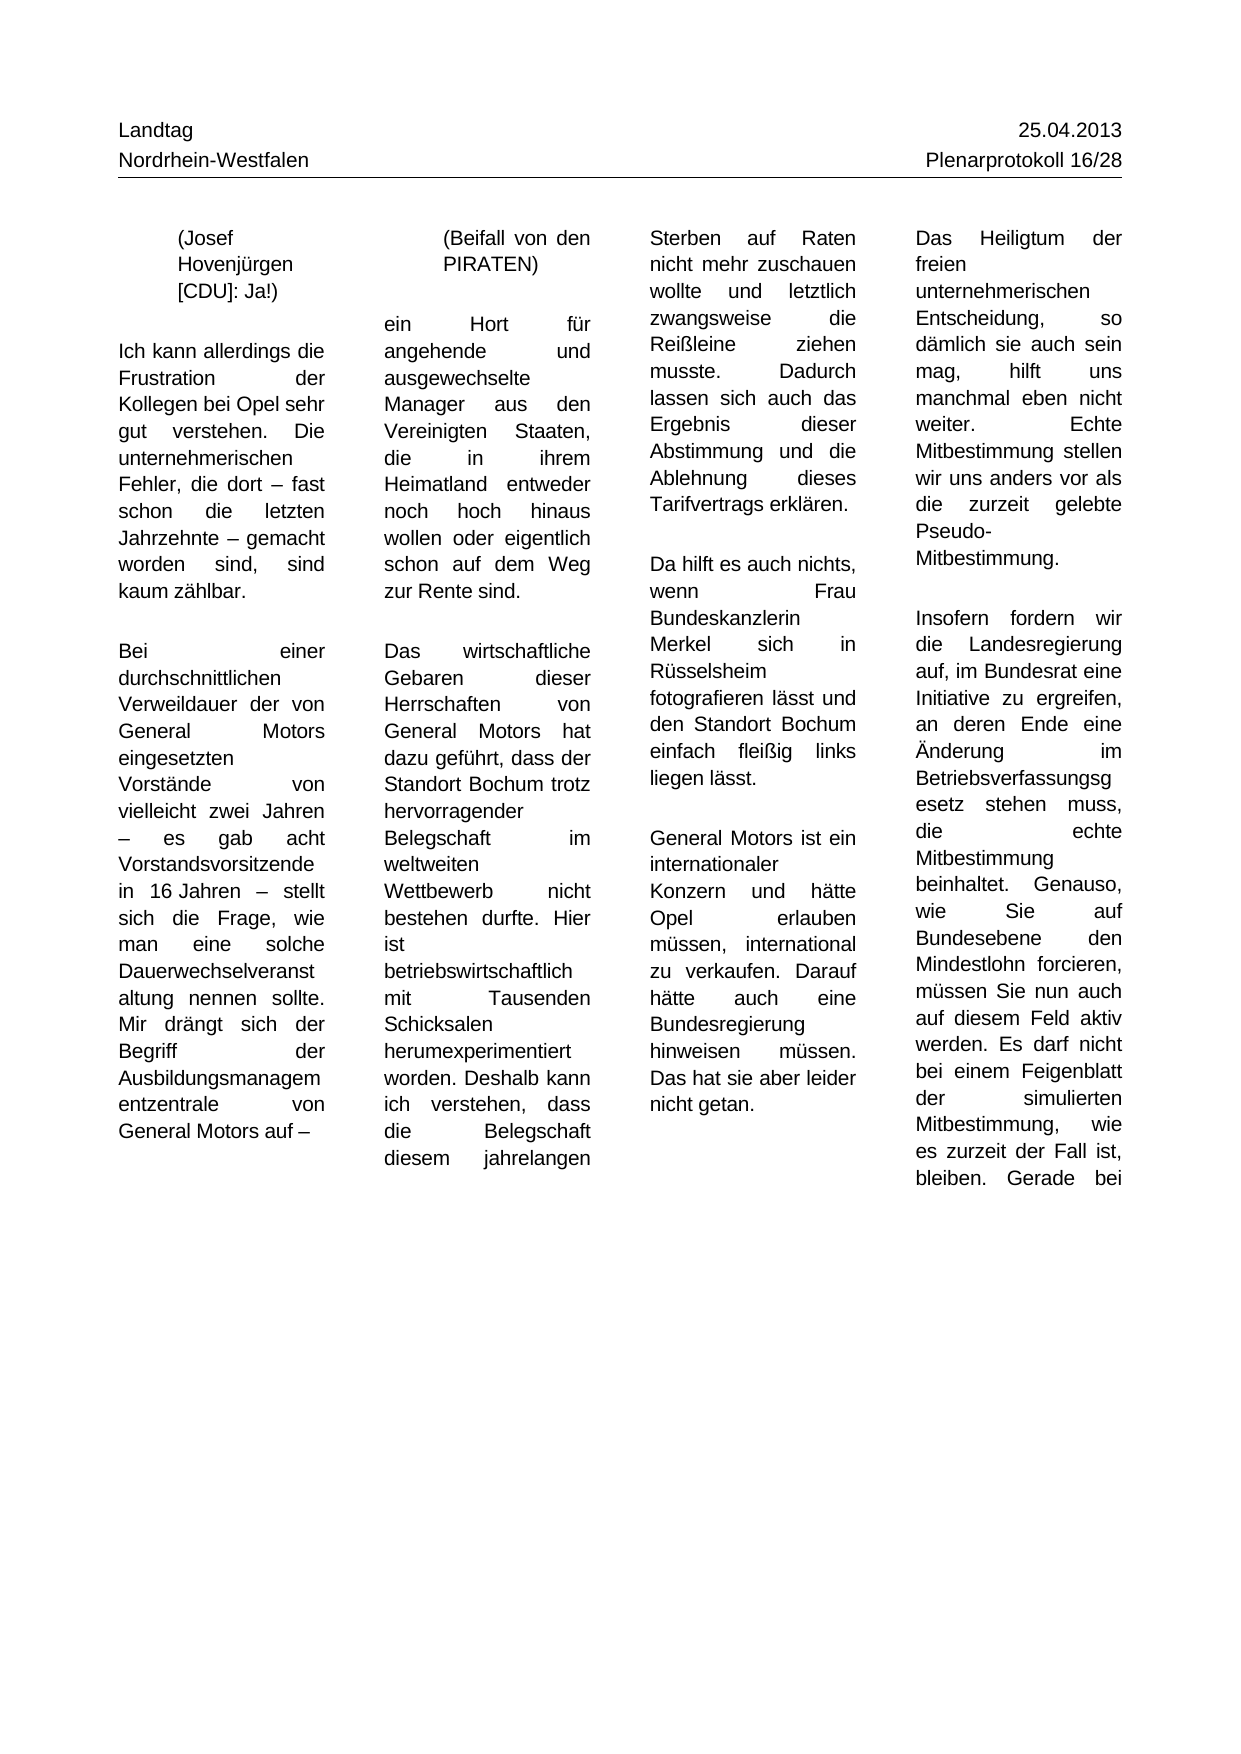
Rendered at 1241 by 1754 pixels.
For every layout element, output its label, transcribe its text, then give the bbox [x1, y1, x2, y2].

text Das wirtschaftliche Gebaren dieser Herrschaften von General Motors hat dazu geführt, dass der Standort Bochum trotz hervorragender Belegschaft im weltweiten Wettbewerb nicht bestehen durfte. Hier ist betriebswirtschaftlich mit Tausenden Schicksalen herumexperimentiert worden. Deshalb kann ich verstehen, dass die Belegschaft diesem jahrelangen Sterben auf Raten nicht mehr zuschauen wollte und letztlich zwangsweise die Reißleine ziehen musste. Dadurch lassen sich auch das Ergebnis dieser Abstimmung und die Ablehnung dieses Tarifvertrags erklären. [649, 226, 856, 516]
text Das Heiligtum der freien unternehmerischen Entscheidung, so dämlich sie auch sein mag, hilft uns manchmal eben nicht weiter. Echte Mitbestimmung stellen wir uns anders vor als die zurzeit gelebte Pseudo-Mitbestimmung. [915, 226, 1122, 569]
text (Josef Hovenjürgen [CDU]: Ja!) [177, 226, 325, 303]
text Ich kann allerdings die Frustration der Kollegen bei Opel sehr gut verstehen. Die unternehmerischen Fehler, die dort – fast schon die letzten Jahrzehnte – gemacht worden sind, sind kaum zählbar. [118, 339, 325, 603]
text Insofern fordern wir die Landesregierung auf, im Bundesrat eine Initiative zu ergreifen, an deren Ende eine Änderung im Betriebsverfassungsgesetz stehen muss, die echte Mitbestimmung beinhaltet. Genauso, wie Sie auf Bundesebene den Mindestlohn forcieren, müssen Sie nun auch auf diesem Feld aktiv werden. Es darf nicht bei einem Feigenblatt der simulierten Mitbestimmung, wie es zurzeit der Fall ist, bleiben. Gerade bei Großbetrieben kann ein selbstherrlicher Führungsstil sonst zu fatalen Folgen führen. Das sehen wir bei Opel in Bochum gerade. [915, 606, 1122, 1189]
text General Motors ist ein internationaler Konzern und hätte Opel erlauben müssen, international zu verkaufen. Darauf hätte auch eine Bundesregierung hinweisen müssen. Das hat sie aber leider nicht getan. [649, 826, 856, 1116]
text (Beifall von den PIRATEN) [443, 226, 591, 276]
text Da hilft es auch nichts, wenn Frau Bundeskanzlerin Merkel sich in Rüsselsheim fotografieren lässt und den Standort Bochum einfach fleißig links liegen lässt. [649, 553, 856, 789]
text Das wirtschaftliche Gebaren dieser Herrschaften von General Motors hat dazu geführt, dass der Standort Bochum trotz hervorragender Belegschaft im weltweiten Wettbewerb nicht bestehen durfte. Hier ist betriebswirtschaftlich mit Tausenden Schicksalen herumexperimentiert worden. Deshalb kann ich verstehen, dass die Belegschaft diesem jahrelangen Sterben auf Raten nicht mehr zuschauen wollte und letztlich zwangsweise die Reißleine ziehen musste. Dadurch lassen sich auch das Ergebnis dieser Abstimmung und die Ablehnung dieses Tarifvertrags erklären. [384, 639, 591, 1169]
text ein Hort für angehende und ausgewechselte Manager aus den Vereinigten Staaten, die in ihrem Heimatland entweder noch hoch hinaus wollen oder eigentlich schon auf dem Weg zur Rente sind. [384, 313, 591, 603]
text Bei einer durchschnittlichen Verweildauer der von General Motors eingesetzten Vorstände von vielleicht zwei Jahren – es gab acht Vorstandsvorsitzende in 16 Jahren – stellt sich die Frage, wie man eine solche Dauerwechselveranstaltung nennen sollte. Mir drängt sich der Begriff der Ausbildungsmanagementzentrale von General Motors auf – [118, 639, 325, 1143]
